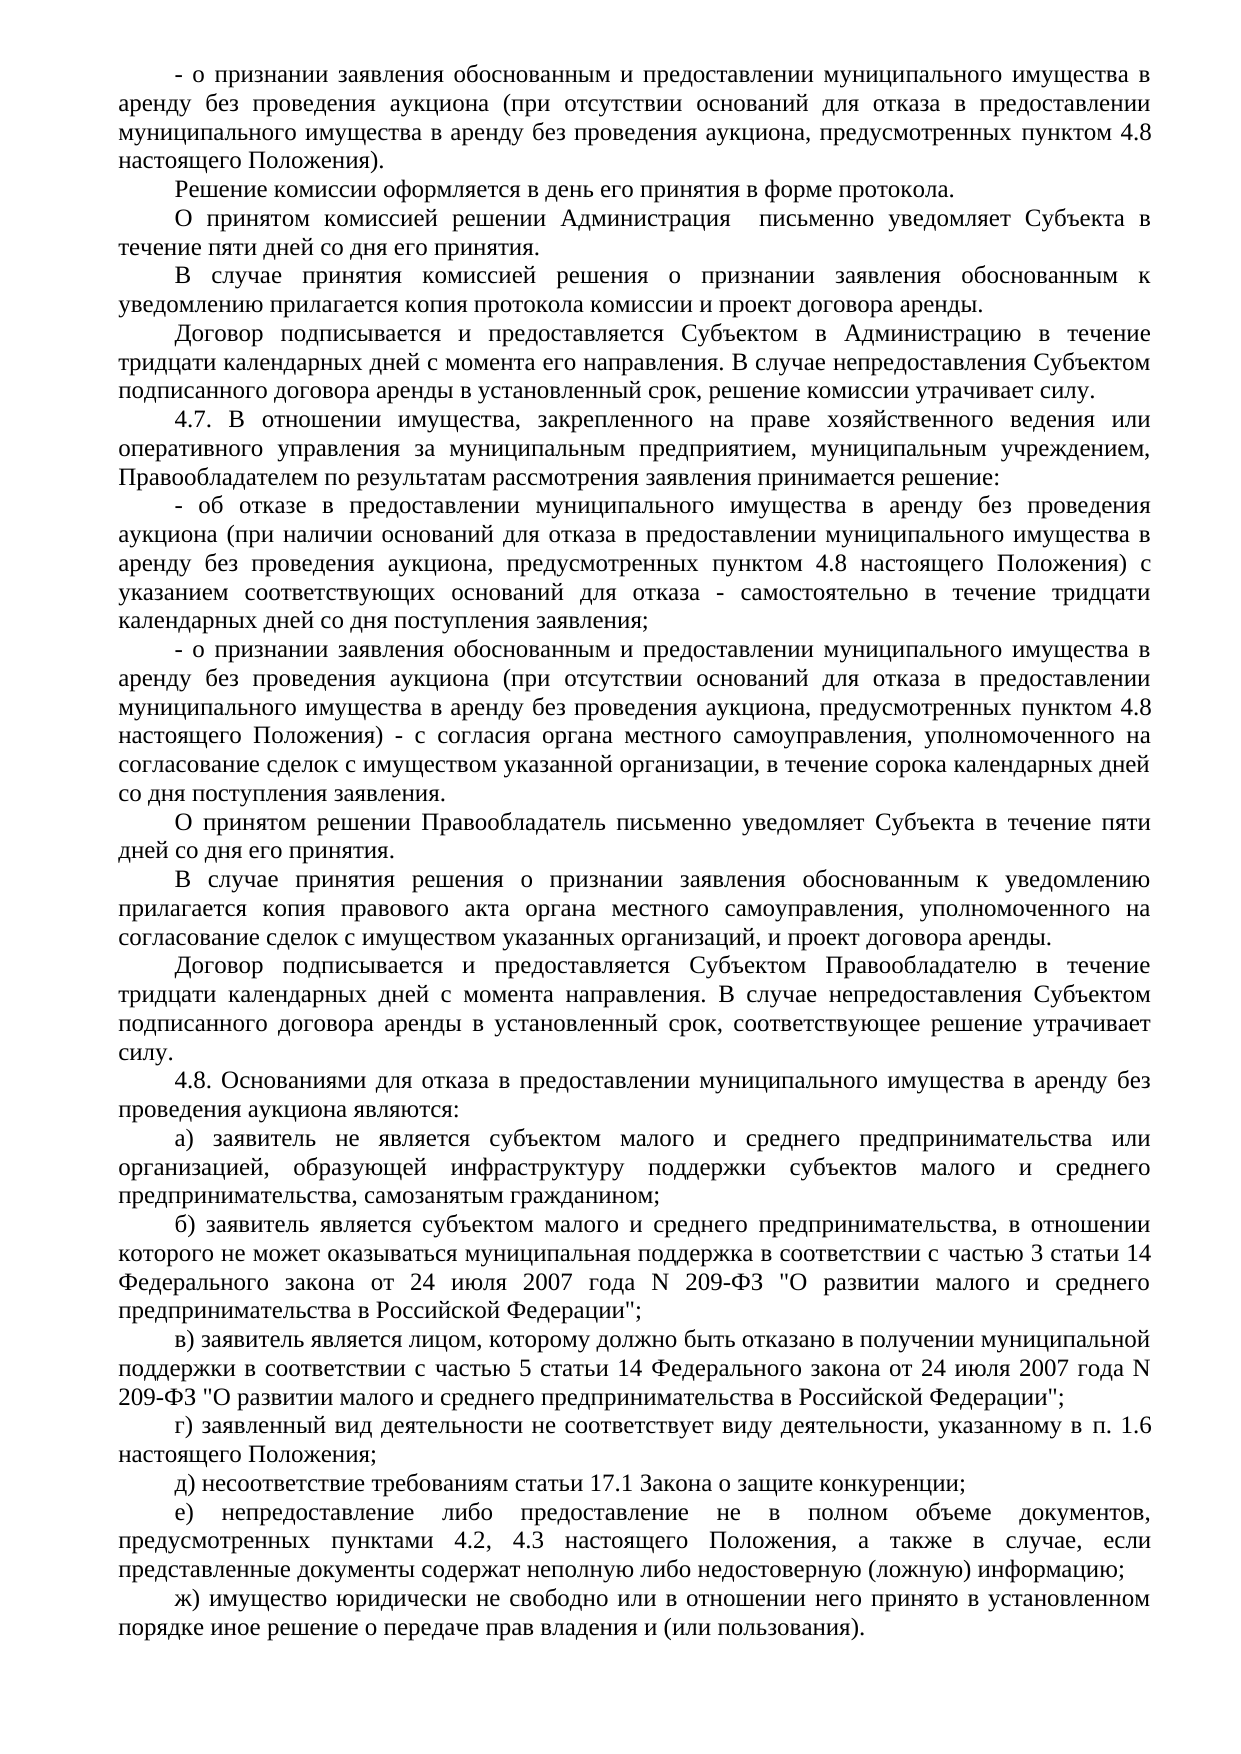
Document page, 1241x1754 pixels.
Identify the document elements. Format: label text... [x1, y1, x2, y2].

text г) заявленный вид деятельности не соответствует виду деятельности, указанному в п. 1.6 настоящего Положения; [118, 1410, 1152, 1468]
text В случае принятия решения о признании заявления обоснованным к уведомлению прилагается копия правового акта органа местного самоуправления, уполномоченного на согласование сделок с имуществом указанных организаций, и проект договора аренды. [118, 864, 1152, 950]
text ж) имущество юридически не свободно или в отношении него принято в установленном порядке иное решение о передаче прав владения и (или пользования). [118, 1583, 1152, 1640]
text д) несоответствие требованиям статьи 17.1 Закона о защите конкуренции; [118, 1468, 1152, 1497]
text - об отказе в предоставлении муниципального имущества в аренду без проведения аукциона (при наличии оснований для отказа в предоставлении муниципального имущества в аренду без проведения аукциона, предусмотренных пунктом 4.8 настоящего Положения) с указанием соответствующих оснований для отказа - самостоятельно в течение тридцати календарных дней со дня поступления заявления; [118, 490, 1152, 634]
text 4.8. Основаниями для отказа в предоставлении муниципального имущества в аренду без проведения аукциона являются: [118, 1065, 1152, 1123]
text а) заявитель не является субъектом малого и среднего предпринимательства или организацией, образующей инфраструктуру поддержки субъектов малого и среднего предпринимательства, самозанятым гражданином; [118, 1123, 1152, 1209]
text В случае принятия комиссией решения о признании заявления обоснованным к уведомлению прилагается копия протокола комиссии и проект договора аренды. [118, 260, 1152, 318]
text О принятом решении Правообладатель письменно уведомляет Субъекта в течение пяти дней со дня его принятия. [118, 807, 1152, 864]
text Договор подписывается и предоставляется Субъектом Правообладателю в течение тридцати календарных дней с момента направления. В случае непредоставления Субъектом подписанного договора аренды в установленный срок, соответствующее решение утрачивает силу. [118, 950, 1152, 1065]
text б) заявитель является субъектом малого и среднего предпринимательства, в отношении которого не может оказываться муниципальная поддержка в соответствии с частью 3 статьи 14 Федерального закона от 24 июля 2007 года N 209-ФЗ "О развитии малого и среднего предпринимательства в Российской Федерации"; [118, 1209, 1152, 1324]
text Договор подписывается и предоставляется Субъектом в Администрацию в течение тридцати календарных дней с момента его направления. В случае непредоставления Субъектом подписанного договора аренды в установленный срок, решение комиссии утрачивает силу. [118, 318, 1152, 404]
text 4.7. В отношении имущества, закрепленного на праве хозяйственного ведения или оперативного управления за муниципальным предприятием, муниципальным учреждением, Правообладателем по результатам рассмотрения заявления принимается решение: [118, 404, 1152, 490]
text - о признании заявления обоснованным и предоставлении муниципального имущества в аренду без проведения аукциона (при отсутствии оснований для отказа в предоставлении муниципального имущества в аренду без проведения аукциона, предусмотренных пунктом 4.8 настоящего Положения) - с согласия органа местного самоуправления, уполномоченного на согласование сделок с имуществом указанной организации, в течение сорока календарных дней со дня поступления заявления. [118, 634, 1152, 807]
text - о признании заявления обоснованным и предоставлении муниципального имущества в аренду без проведения аукциона (при отсутствии оснований для отказа в предоставлении муниципального имущества в аренду без проведения аукциона, предусмотренных пунктом 4.8 настоящего Положения). [118, 59, 1152, 174]
text е) непредоставление либо предоставление не в полном объеме документов, предусмотренных пунктами 4.2, 4.3 настоящего Положения, а также в случае, если представленные документы содержат неполную либо недостоверную (ложную) информацию; [118, 1497, 1152, 1583]
text О принятом комиссией решении Администрация письменно уведомляет Субъекта в течение пяти дней со дня его принятия. [118, 203, 1152, 260]
text в) заявитель является лицом, которому должно быть отказано в получении муниципальной поддержки в соответствии с частью 5 статьи 14 Федерального закона от 24 июля 2007 года N 209-ФЗ "О развитии малого и среднего предпринимательства в Российской Федерации"; [118, 1324, 1152, 1410]
text Решение комиссии оформляется в день его принятия в форме протокола. [118, 174, 1152, 203]
